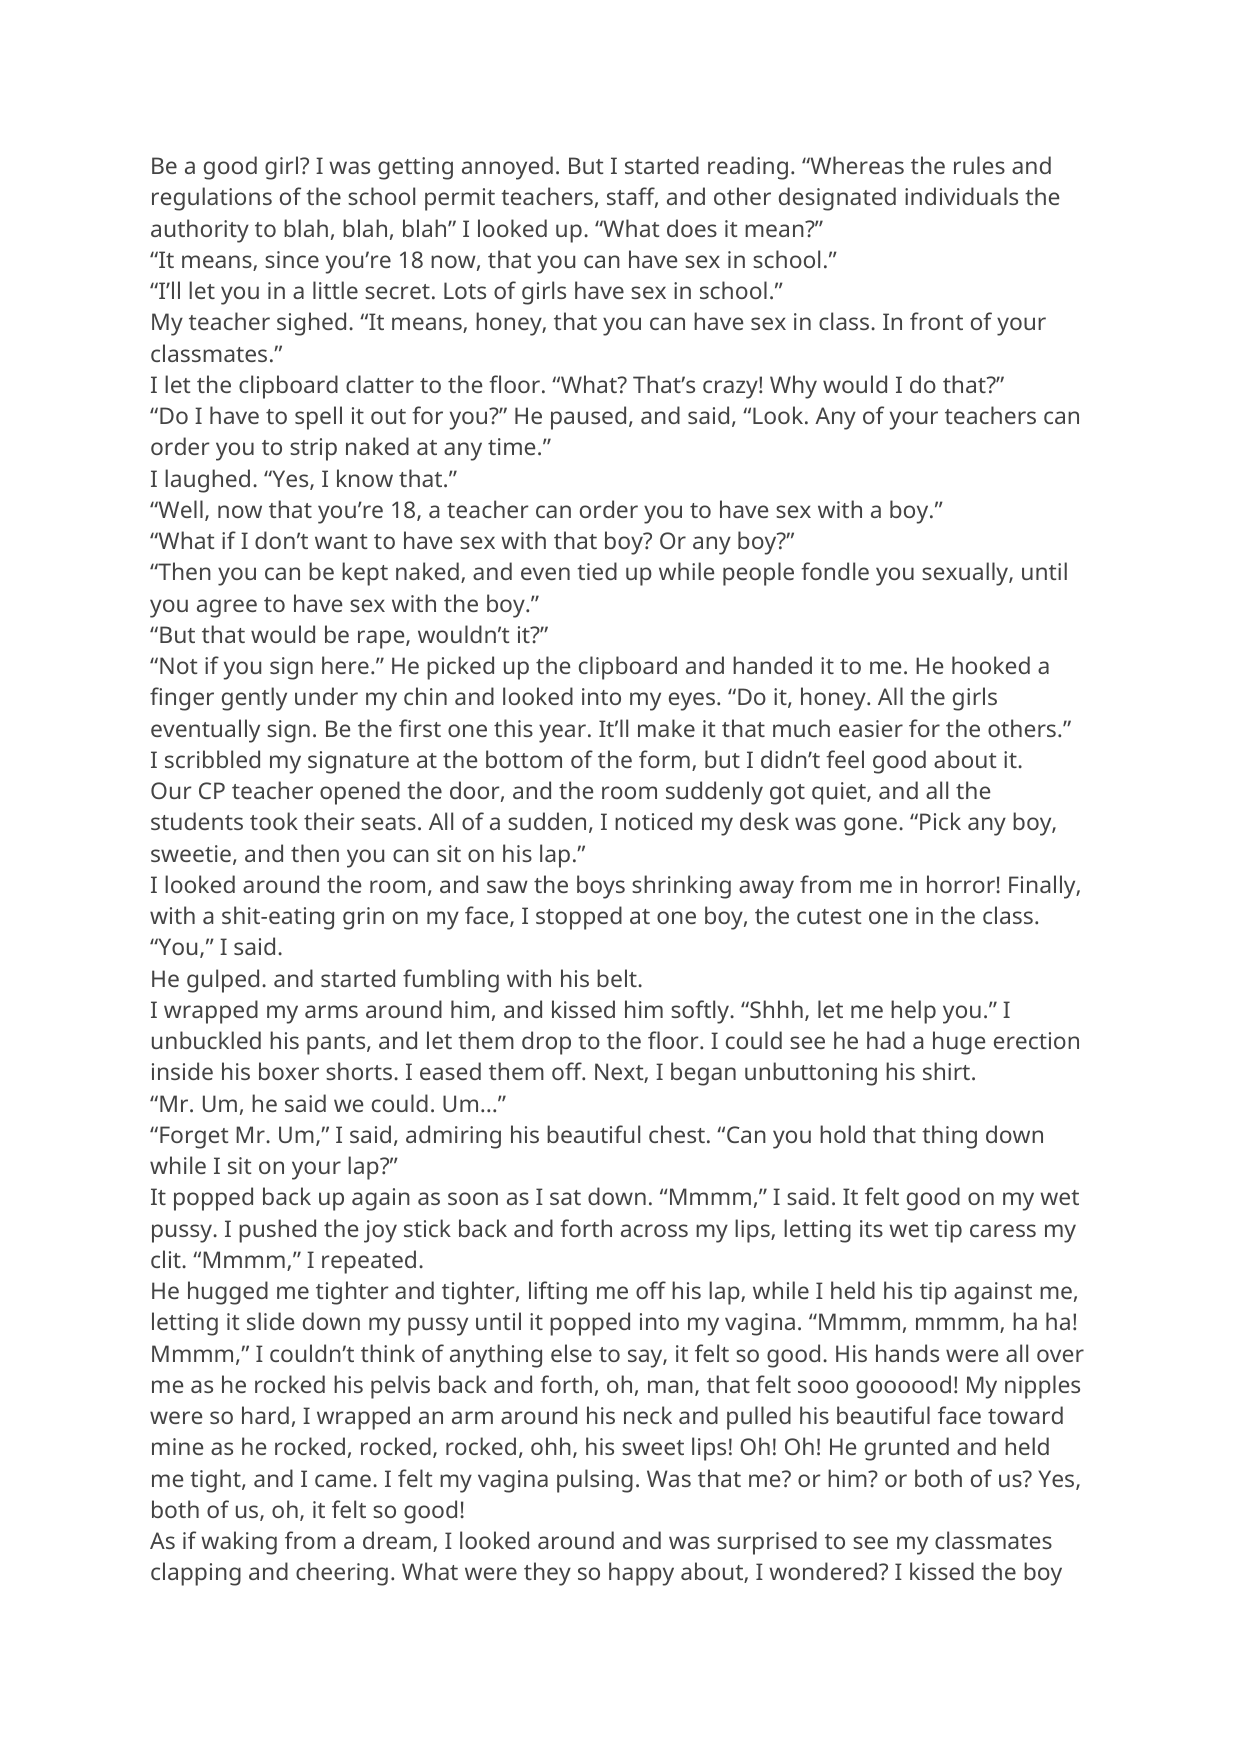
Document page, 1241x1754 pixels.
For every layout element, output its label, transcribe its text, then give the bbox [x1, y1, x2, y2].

text “Then you can be kept naked, and even tied up while people fondle you sexually, until you agree to have sex with the boy.” [150, 556, 1090, 619]
text I laughed. “Yes, I know that.” [150, 462, 1090, 494]
text Our CP teacher opened the door, and the room suddenly got quiet, and all the students took their seats. All of a sudden, I noticed my desk was gone. “Pick any boy, sweetie, and then you can sit on his lap.” [150, 775, 1090, 869]
text My teacher sighed. “It means, honey, that you can have sex in class. In front of your classmates.” [150, 306, 1090, 369]
text “Forget Mr. Um,” I said, admiring his beautiful chest. “Can you hold that thing down while I sit on your lap?” [150, 1119, 1090, 1181]
text Be a good girl? I was getting annoyed. But I started reading. “Whereas the rules and regulations of the school permit teachers, staff, and other designated individuals the authority to blah, blah, blah” I looked up. “What does it mean?” [150, 150, 1090, 244]
text “Not if you sign here.” He picked up the clipboard and handed it to me. He hooked a finger gently under my chin and looked into my eyes. “Do it, honey. All the girls eventually sign. Be the first one this year. It’ll make it that much easier for the others.” [150, 650, 1090, 744]
text I let the clipboard clatter to the floor. “What? That’s crazy! Why would I do that?” [150, 369, 1090, 400]
text It popped back up again as soon as I sat down. “Mmmm,” I said. It felt good on my wet pussy. I pushed the joy stick back and forth across my lips, letting its wet tip caress my clit. “Mmmm,” I repeated. [150, 1181, 1090, 1275]
text “I’ll let you in a little secret. Lots of girls have sex in school.” [150, 275, 1090, 306]
text I scribbled my signature at the bottom of the form, but I didn’t feel good about it. [150, 744, 1090, 775]
text He hugged me tighter and tighter, lifting me off his lap, while I held his tip against me, letting it slide down my pussy until it popped into my vagina. “Mmmm, mmmm, ha ha! Mmmm,” I couldn’t think of anything else to say, it felt so good. His hands were all over me as he rocked his pelvis back and forth, oh, man, that felt sooo goooood! My nipples were so hard, I wrapped an arm around his neck and pulled his beautiful face toward mine as he rocked, rocked, rocked, ohh, his sweet lips! Oh! Oh! He grunted and held me tight, and I came. I felt my vagina pulsing. Was that me? or him? or both of us? Yes, both of us, oh, it felt so good! [150, 1275, 1090, 1525]
text “What if I don’t want to have sex with that boy? Or any boy?” [150, 525, 1090, 556]
text I wrapped my arms around him, and kissed him softly. “Shhh, let me help you.” I unbuckled his pants, and let them drop to the floor. I could see he had a huge erection inside his boxer shorts. I eased them off. Next, I began unbuttoning his shirt. [150, 994, 1090, 1087]
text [150, 1525, 1090, 1587]
text I looked around the room, and saw the boys shrinking away from me in horror! Finally, with a shit-eating grin on my face, I stopped at one boy, the cutest one in the class. “You,” I said. [150, 869, 1090, 962]
text “But that would be rape, wouldn’t it?” [150, 619, 1090, 650]
text “Mr. Um, he said we could. Um…” [150, 1087, 1090, 1119]
text “It means, since you’re 18 now, that you can have sex in school.” [150, 244, 1090, 275]
text He gulped. and started fumbling with his belt. [150, 962, 1090, 994]
text “Do I have to spell it out for you?” He paused, and said, “Look. Any of your teachers can order you to strip naked at any time.” [150, 400, 1090, 462]
text “Well, now that you’re 18, a teacher can order you to have sex with a boy.” [150, 494, 1090, 525]
